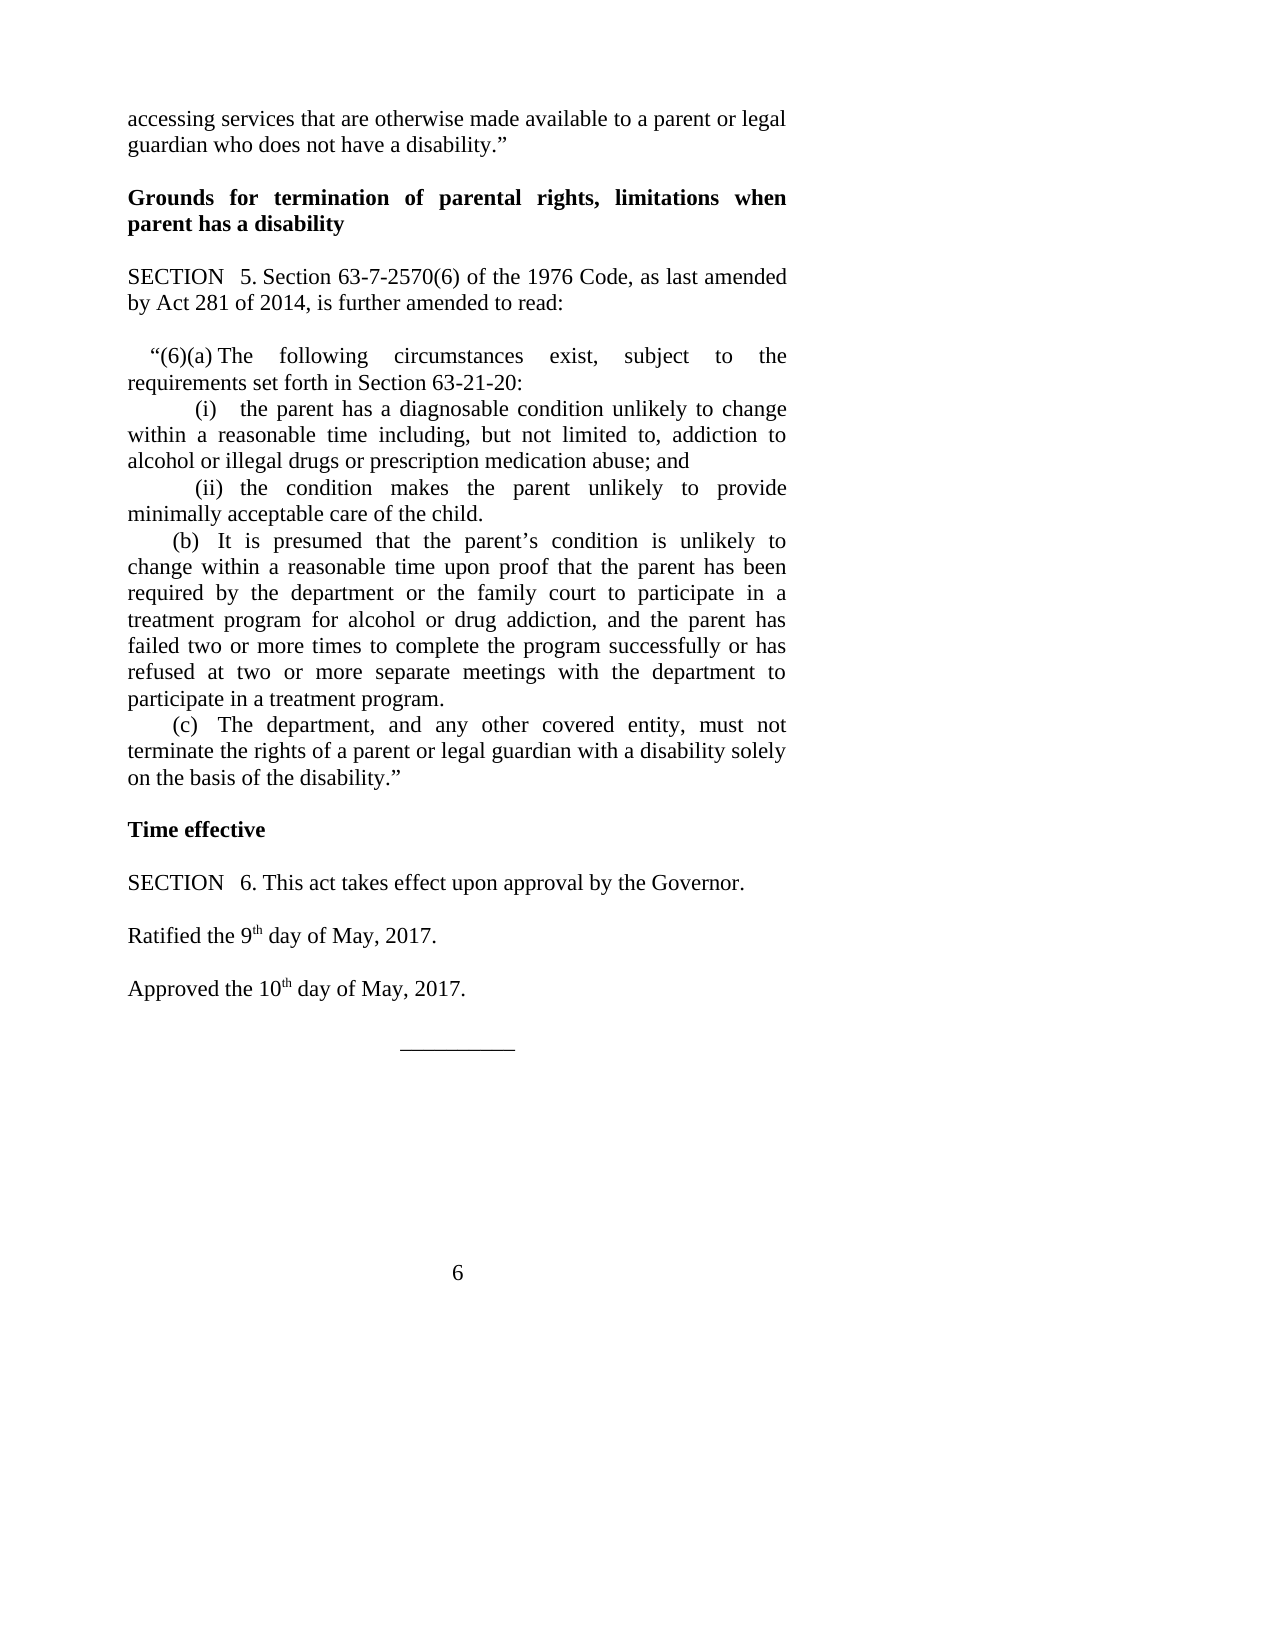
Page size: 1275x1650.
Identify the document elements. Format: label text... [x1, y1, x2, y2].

text SECTION 6. This act takes effect upon approval by the Governor. [127, 869, 787, 896]
text (ii) the condition makes the parent unlikely to provide minimally acceptable care of the child. [127, 474, 787, 527]
text (i) the parent has a diagnosable condition unlikely to change within a reasonable time including, but not limited to, addiction to alcohol or illegal drugs or prescription medication abuse; and [127, 395, 787, 474]
text “(6)(a) The following circumstances exist, subject to the requirements set forth in Section 63-21-20: [127, 342, 787, 395]
text Approved the 10th day of May, 2017. [127, 975, 787, 1001]
text (b) It is presumed that the parent’s condition is unlikely to change within a reasonable time upon proof that the parent has been required by the department or the family court to participate in a treatment program for alcohol or drug addiction, and the parent has failed two or more times to complete the program successfully or has refused at two or more separate meetings with the department to participate in a treatment program. [127, 527, 787, 711]
text Ratified the 9th day of May, 2017. [127, 922, 787, 948]
text __________ [127, 1027, 787, 1054]
text Grounds for termination of parental rights, limitations when parent has a disability [127, 184, 787, 237]
text Time effective [127, 817, 787, 843]
text (c) The department, and any other covered entity, must not terminate the rights of a parent or legal guardian with a disability solely on the basis of the disability.” [127, 711, 787, 790]
text SECTION 5. Section 63-7-2570(6) of the 1976 Code, as last amended by Act 281 of 2014, is further amended to read: [127, 263, 787, 316]
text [127, 105, 787, 158]
